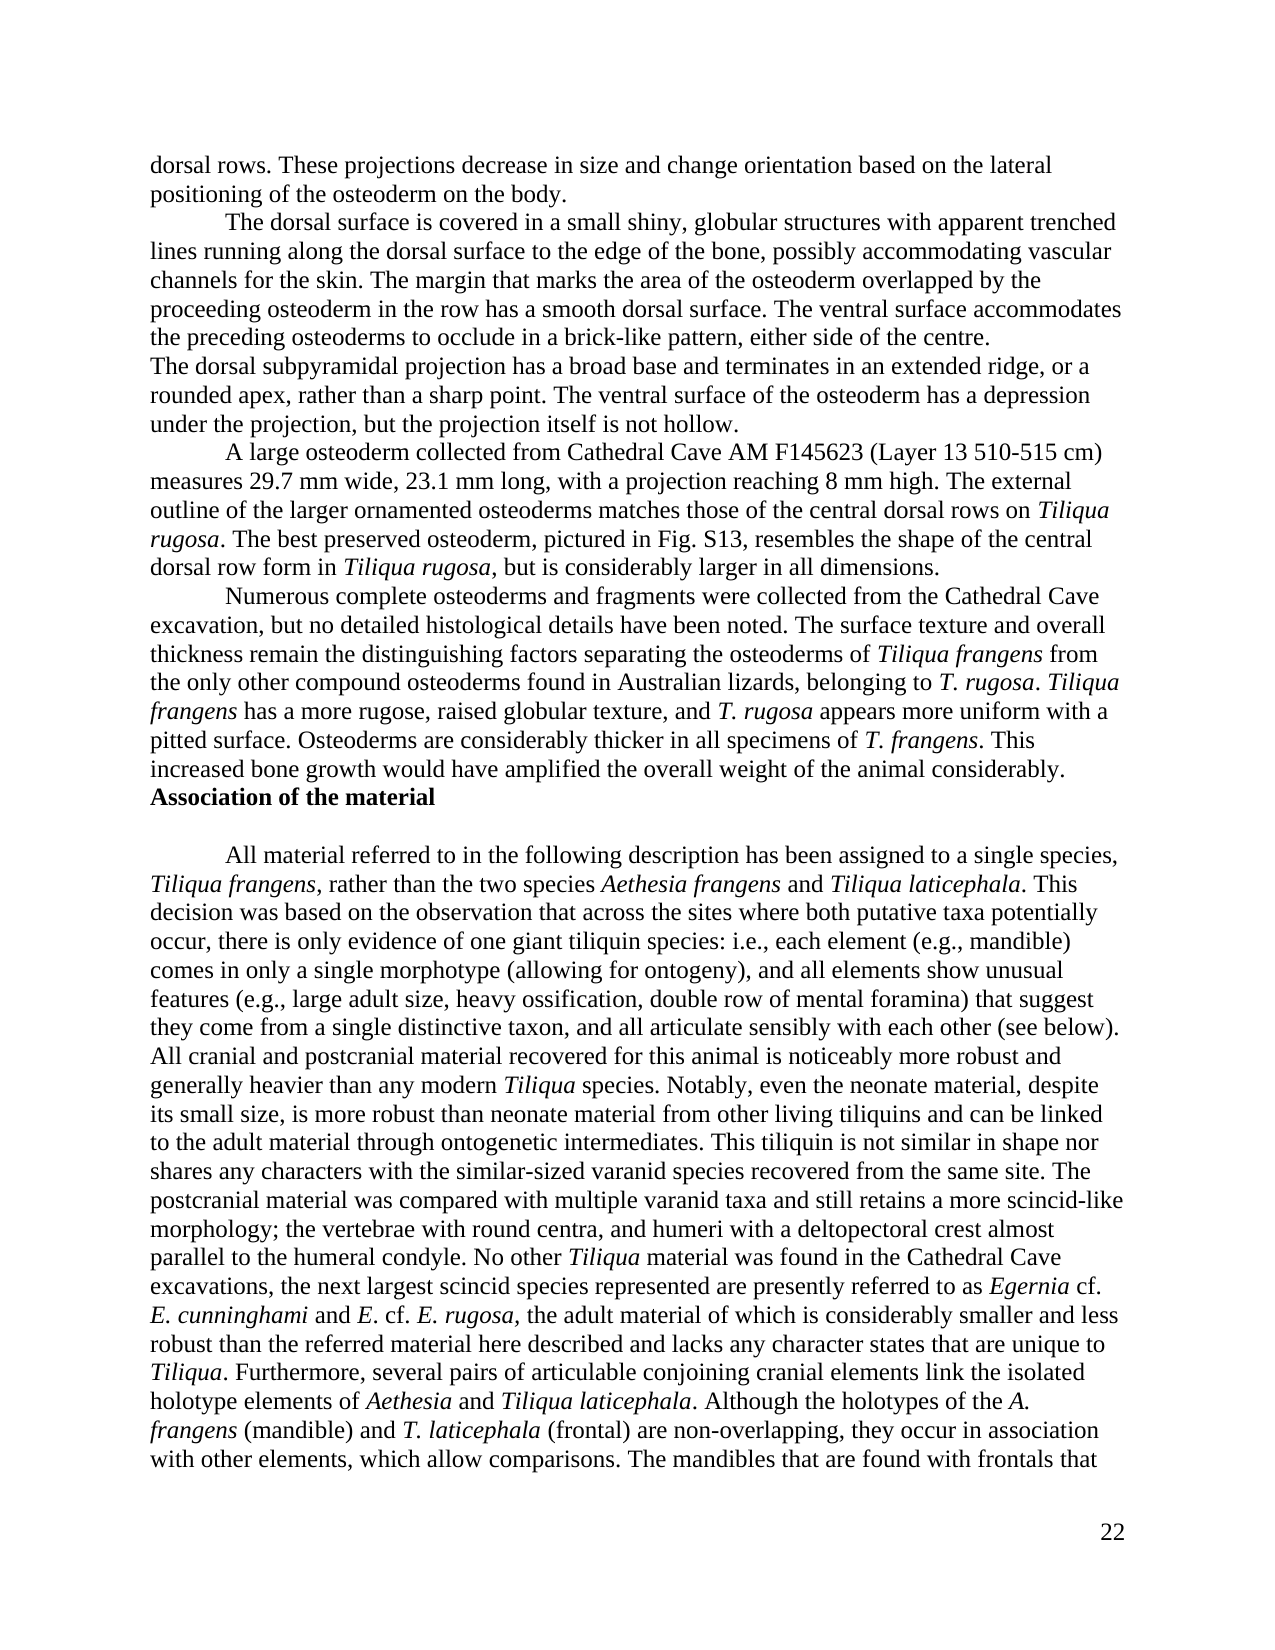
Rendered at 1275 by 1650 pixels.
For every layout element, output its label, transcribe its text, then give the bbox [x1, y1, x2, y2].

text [150, 150, 1125, 207]
text A large osteoderm collected from Cathedral Cave AM F145623 (Layer 13 510-515 cm) measures 29.7 mm wide, 23.1 mm long, with a projection reaching 8 mm high. The external outline of the larger ornamented osteoderms matches those of the central dorsal rows on Tiliqua rugosa. The best preserved osteoderm, pictured in Fig. S13, resembles the shape of the central dorsal row form in Tiliqua rugosa, but is considerably larger in all dimensions. [150, 437, 1125, 581]
text The dorsal surface is covered in a small shiny, globular structures with apparent trenched lines running along the dorsal surface to the edge of the bone, possibly accommodating vascular channels for the skin. The margin that marks the area of the osteoderm overlapped by the proceeding osteoderm in the row has a smooth dorsal surface. The ventral surface accommodates the preceding osteoderms to occlude in a brick-like pattern, either side of the centre. [150, 207, 1125, 351]
subtitle Association of the material [150, 782, 1125, 811]
text The dorsal subpyramidal projection has a broad base and terminates in an extended ridge, or a rounded apex, rather than a sharp point. The ventral surface of the osteoderm has a depression under the projection, but the projection itself is not hollow. [150, 351, 1125, 437]
text Numerous complete osteoderms and fragments were collected from the Cathedral Cave excavation, but no detailed histological details have been noted. The surface texture and overall thickness remain the distinguishing factors separating the osteoderms of Tiliqua frangens from the only other compound osteoderms found in Australian lizards, belonging to T. rugosa. Tiliqua frangens has a more rugose, raised globular texture, and T. rugosa appears more uniform with a pitted surface. Osteoderms are considerably thicker in all specimens of T. frangens. This increased bone growth would have amplified the overall weight of the animal considerably. [150, 581, 1125, 782]
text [150, 840, 1125, 1472]
